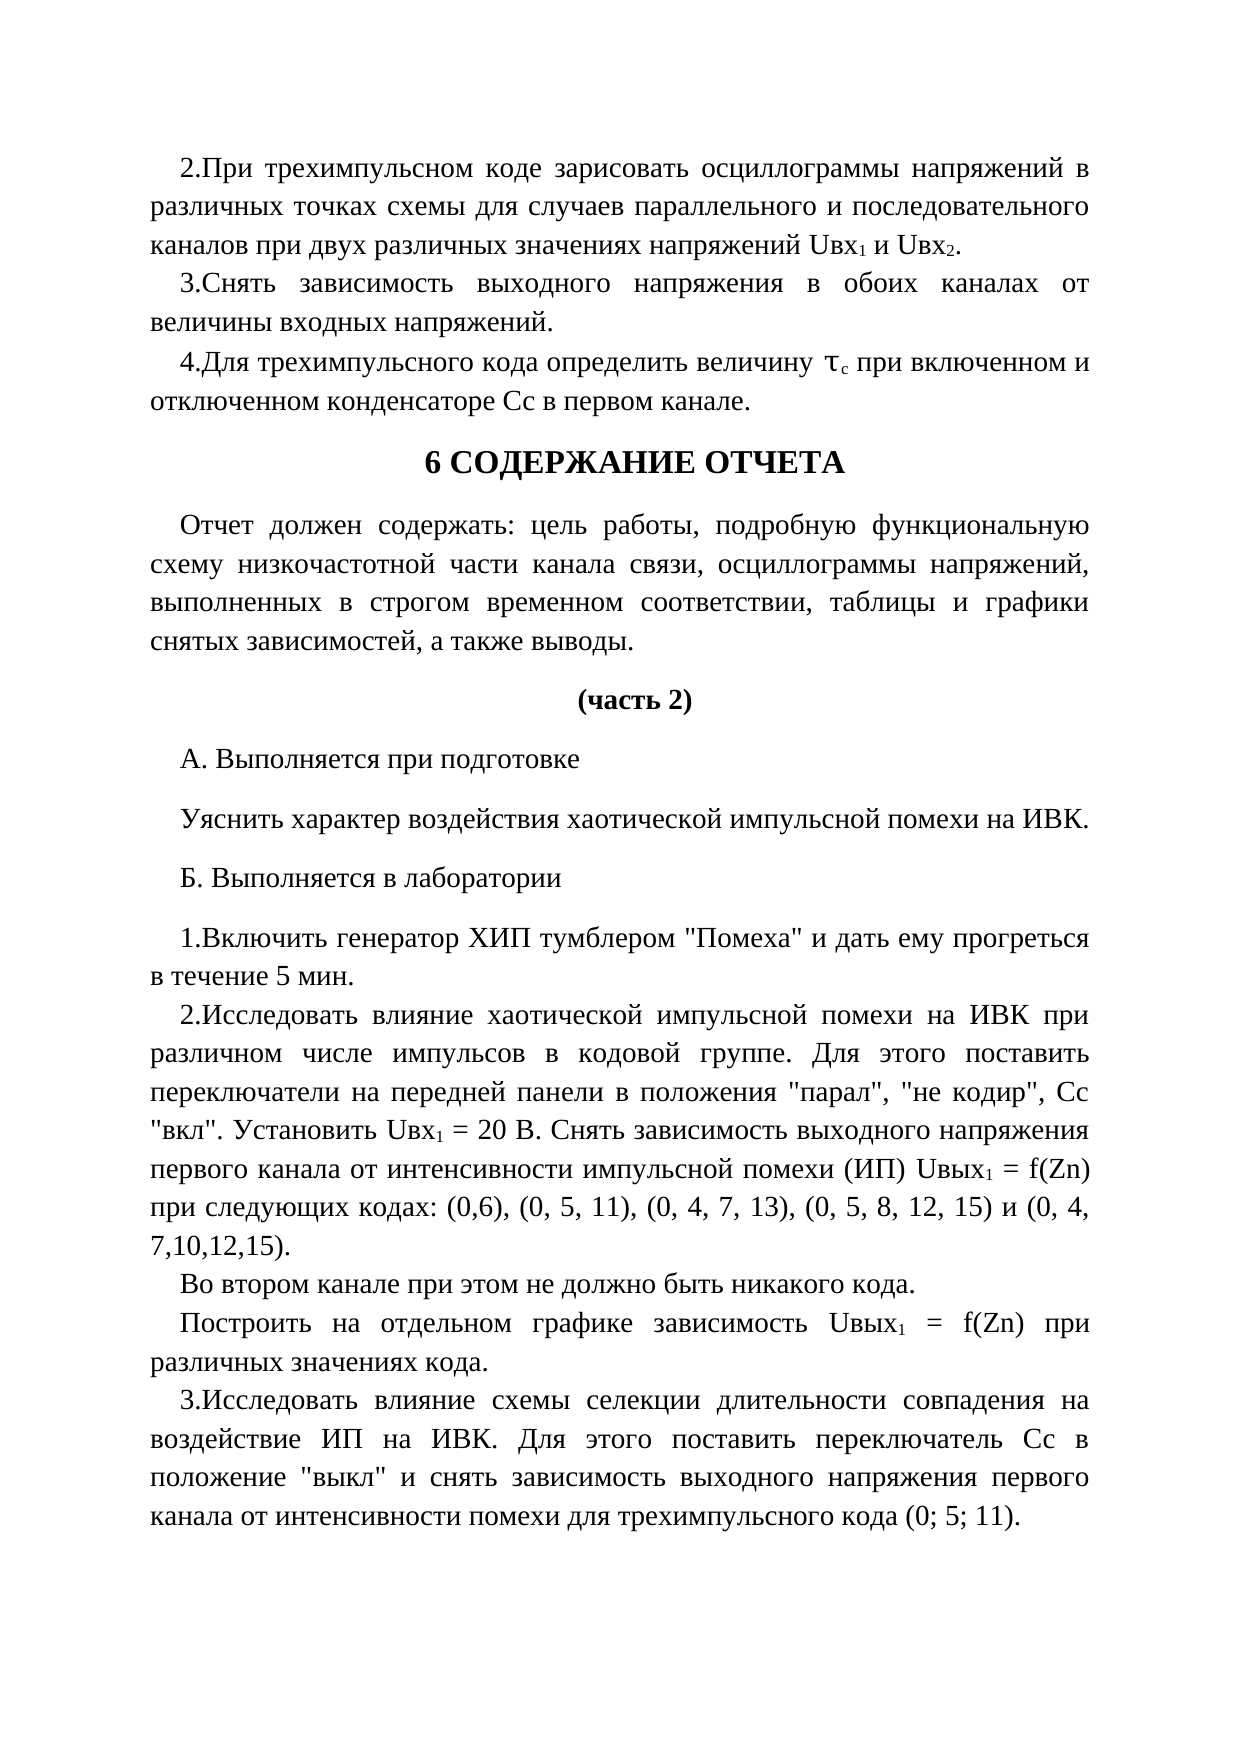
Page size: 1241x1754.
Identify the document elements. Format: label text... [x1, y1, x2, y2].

text 4.Для трехимпульсного кода определить величину τс при включенном и отключенном конденсаторе Сс в первом канале. [150, 343, 1090, 416]
text Во втором канале при этом не должно быть никакого кода. [150, 1267, 1090, 1300]
text 1.Включить генератор ХИП тумблером "Помеха" и дать ему прогреться в течение 5 мин. [150, 920, 1090, 992]
text Б. Выполняется в лаборатории [150, 860, 1090, 894]
text 2.Исследовать влияние хаотической импульсной помехи на ИВК при различном числе импульсов в кодовой группе. Для этого поставить переключатели на передней панели в положения "парал", "не кодир", Сс "вкл". Установить Uвх1 = 20 В. Снять зависимость выходного напряжения первого канала от интенсивности импульсной помехи (ИП) Uвых1 = f(Zn) при следующих кодах: (0,6), (0, 5, 11), (0, 4, 7, 13), (0, 5, 8, 12, 15) и (0, 4, 7,10,12,15). [150, 997, 1090, 1262]
text 2.При трехимпульсном коде зарисовать осциллограммы напряжений в различных точках схемы для случаев параллельного и последовательного каналов при двух различных значениях напряжений Uвх1 и Uвх2. [150, 150, 1090, 261]
text Отчет должен содержать: цель работы, подробную функциональную схему низкочастотной части канала связи, осциллограммы напряжений, выполненных в строгом временном соответствии, таблицы и графики снятых зависимостей, а также выводы. [150, 507, 1090, 656]
text 3.Снять зависимость выходного напряжения в обоих каналах от величины входных напряжений. [150, 266, 1090, 338]
text Уяснить характер воздействия хаотической импульсной помехи на ИВК. [150, 801, 1090, 834]
text (часть 2) [150, 682, 1090, 716]
text 6 СОДЕРЖАНИЕ ОТЧЕТА [150, 442, 1090, 481]
text Построить на отдельном графике зависимость Uвых1 = f(Zn) при различных значениях кода. [150, 1305, 1090, 1377]
text А. Выполняется при подготовке [150, 742, 1090, 775]
text 3.Исследовать влияние схемы селекции длительности совпадения на воздействие ИП на ИВК. Для этого поставить переключатель Сс в положение "выкл" и снять зависимость выходного напряжения первого канала от интенсивности помехи для трехимпульсного кода (0; 5; 11). [150, 1382, 1090, 1531]
